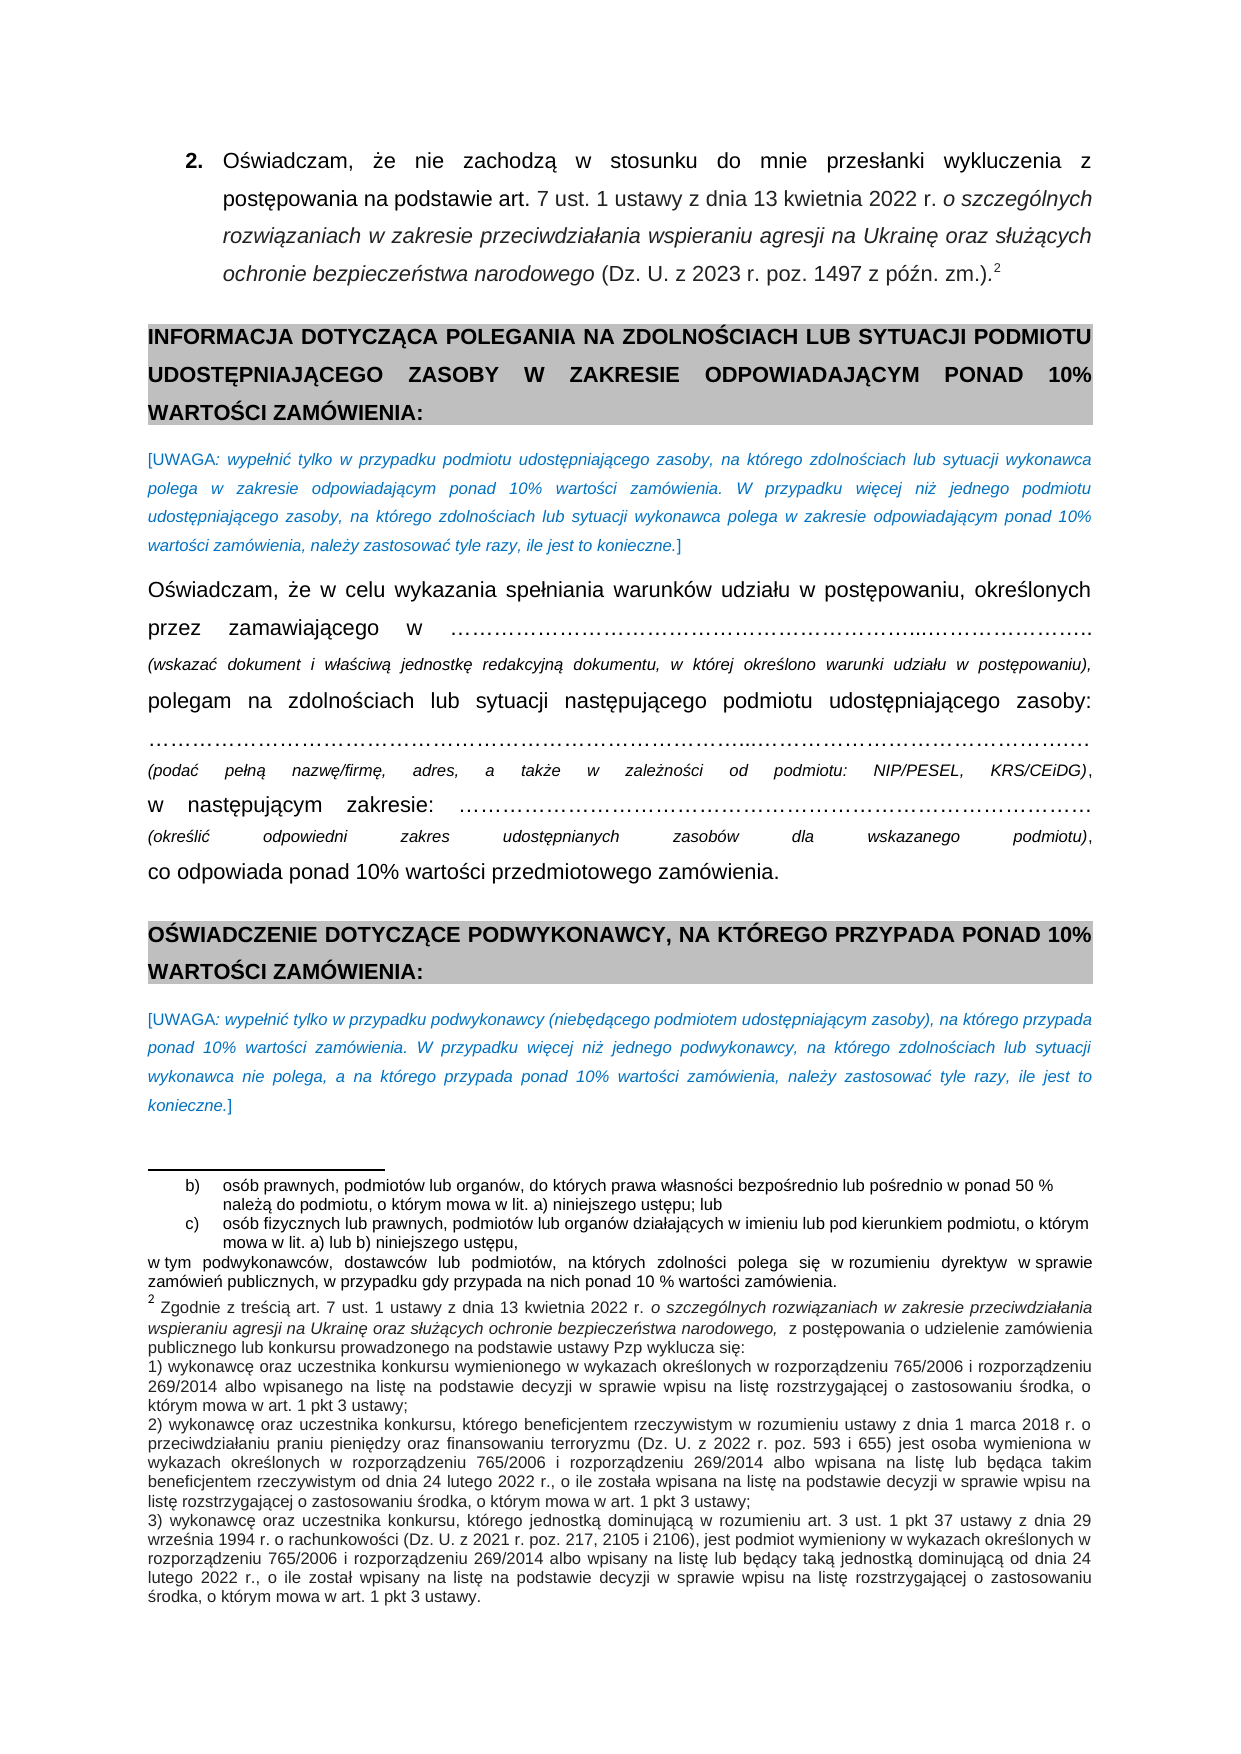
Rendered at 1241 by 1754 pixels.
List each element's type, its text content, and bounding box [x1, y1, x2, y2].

text OŚWIADCZENIE DOTYCZĄCE PODWYKONAWCY, NA KTÓREGO PRZYPADA PONAD 10% WARTOŚCI ZAMÓWIENIA: [148, 921, 1093, 984]
text Oświadczam, że w celu wykazania spełniania warunków udziału w postępowaniu, określonych przez zamawiającego w ………………………………………………………...………………….. (wskazać dokument i właściwą jednostkę redakcyjną dokumentu, w której określono warunki udziału w postępowaniu), polegam na zdolnościach lub sytuacji następującego podmiotu udostępniającego zasoby: ………………………………………………………………………...…………………………………….… (podać pełną nazwę/firmę, adres, a także w zależności od podmiotu: NIP/PESEL, KRS/CEiDG), w następującym zakresie: …………………………………………………………………………… (określić odpowiedni zakres udostępnianych zasobów dla wskazanego podmiotu), co odpowiada ponad 10% wartości przedmiotowego zamówienia. [148, 577, 1093, 884]
text [UWAGA: wypełnić tylko w przypadku podwykonawcy (niebędącego podmiotem udostępniającym zasoby), na którego przypada ponad 10% wartości zamówienia. W przypadku więcej niż jednego podwykonawcy, na którego zdolnościach lub sytuacji wykonawca nie polega, a na którego przypada ponad 10% wartości zamówienia, należy zastosować tyle razy, ile jest to konieczne.] [148, 1009, 1093, 1115]
list Oświadczam, że nie zachodzą w stosunku do mnie przesłanki wykluczenia z postępowania na podstawie art. 7 ust. 1 ustawy z dnia 13 kwietnia 2022 r. o szczególnych rozwiązaniach w zakresie przeciwdziałania wspieraniu agresji na Ukrainę oraz służących ochronie bezpieczeństwa narodowego (Dz. U. z 2023 r. poz. 1497 z późn. zm.). [185, 148, 1093, 286]
text INFORMACJA DOTYCZĄCA POLEGANIA NA ZDOLNOŚCIACH LUB SYTUACJI PODMIOTU UDOSTĘPNIAJĄCEGO ZASOBY W ZAKRESIE ODPOWIADAJĄCYM PONAD 10% WARTOŚCI ZAMÓWIENIA: [148, 324, 1093, 425]
text [UWAGA: wypełnić tylko w przypadku podmiotu udostępniającego zasoby, na którego zdolnościach lub sytuacji wykonawca polega w zakresie odpowiadającym ponad 10% wartości zamówienia. W przypadku więcej niż jednego podmiotu udostępniającego zasoby, na którego zdolnościach lub sytuacji wykonawca polega w zakresie odpowiadającym ponad 10% wartości zamówienia, należy zastosować tyle razy, ile jest to konieczne.] [148, 450, 1093, 555]
